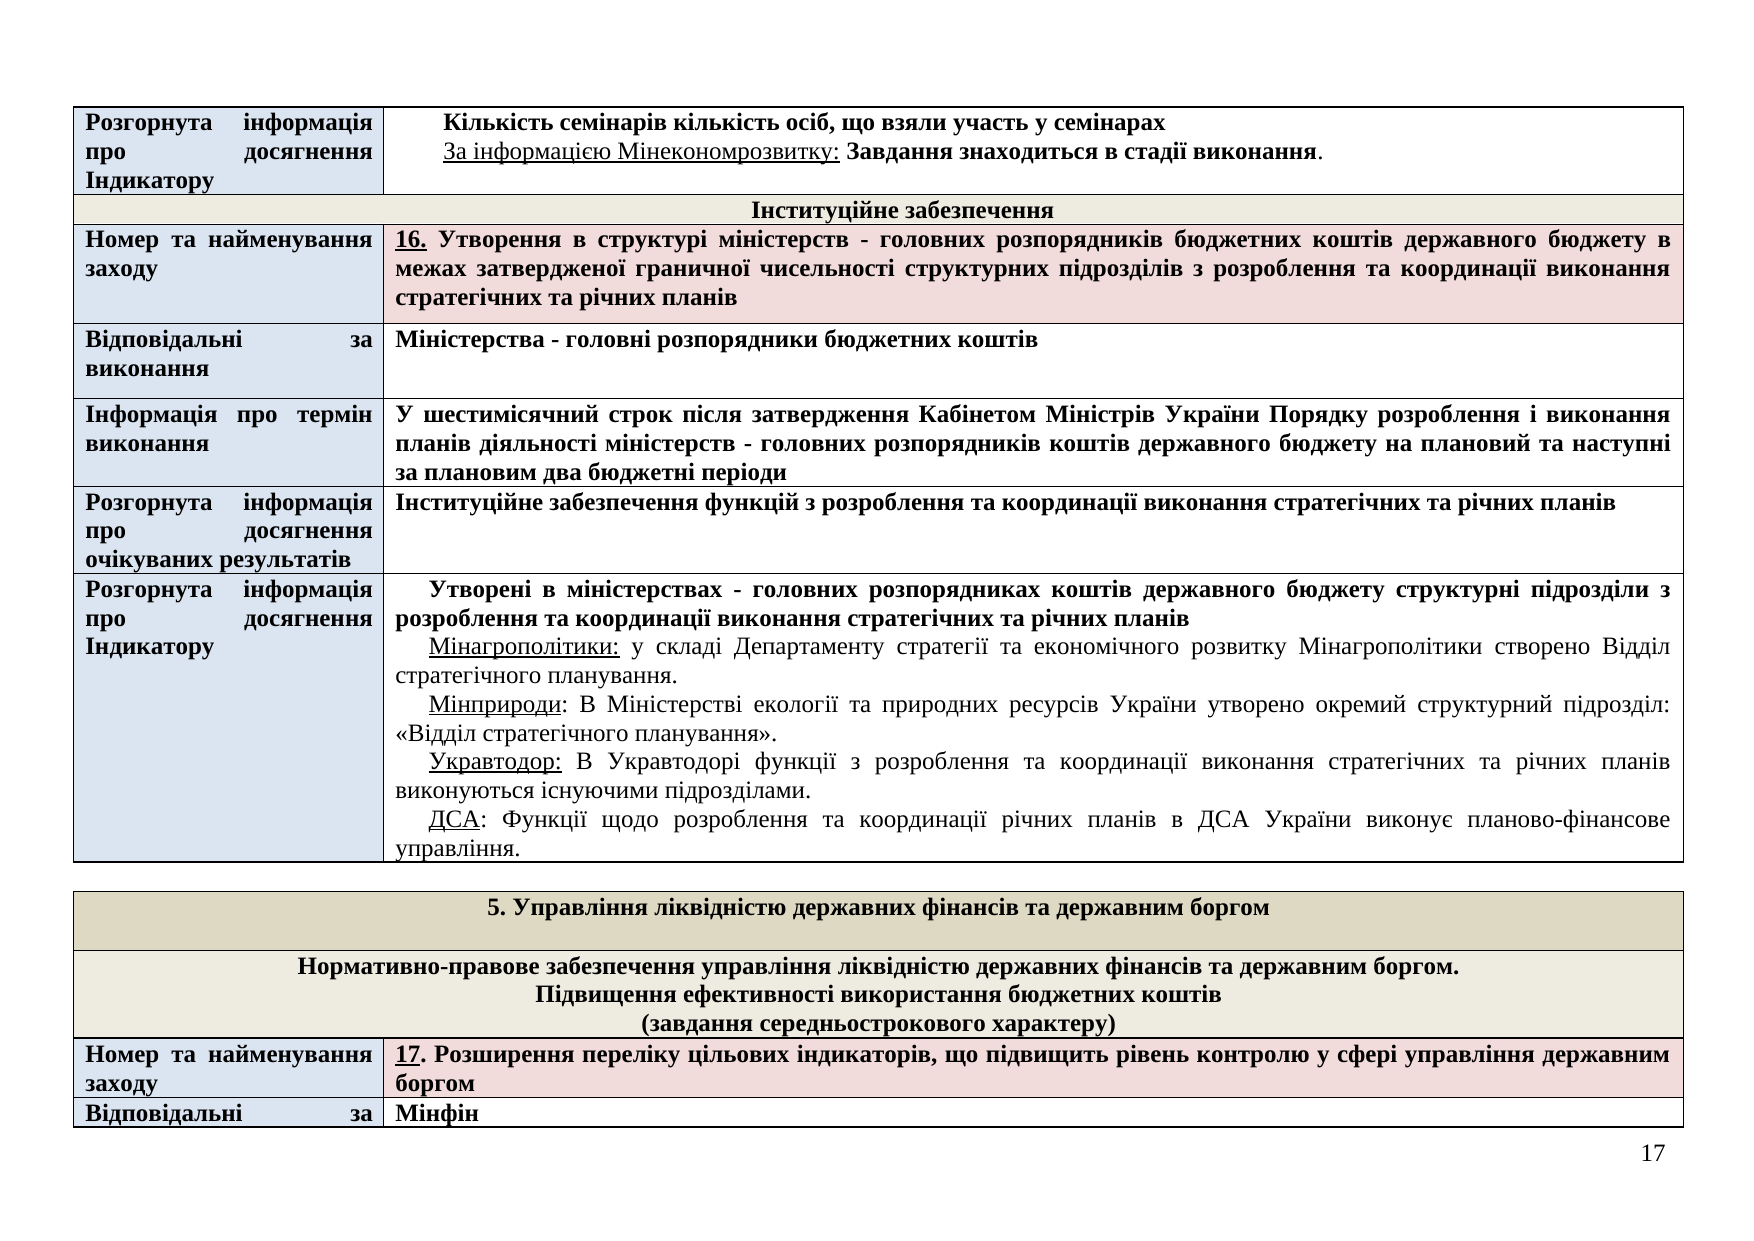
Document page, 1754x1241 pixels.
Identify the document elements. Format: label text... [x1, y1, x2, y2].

table_cell Розгорнута інформація про досягнення Індикатору [74, 574, 383, 861]
table_cell Утворені в міністерствах - головних розпорядниках коштів державного бюджету структурні підрозділи з розроблення та координації виконання стратегічних та річних планів Мінагрополітики: у складі Департаменту стратегії та економічного розвитку Мінагрополітики створено Відділ стратегічного планування. Мінприроди: В Міністерстві екології та природних ресурсів України утворено окремий структурний підрозділ: «Відділ стратегічного планування». Укравтодор: В Укравтодорі функції з розроблення та координації виконання стратегічних та річних планів виконуються існуючими підрозділами. ДСА: Функції щодо розроблення та координації річних планів в ДСА України виконує планово-фінансове управління. [384, 574, 1683, 861]
table_cell Міністерства - головні розпорядники бюджетних коштів [384, 324, 1683, 398]
table_header Номер та найменування заходу [74, 1039, 383, 1097]
table_cell Інституційне забезпечення [74, 195, 1683, 223]
table_header 17. Розширення переліку цільових індикаторів, що підвищить рівень контролю у сфері управління державним боргом [384, 1039, 1683, 1097]
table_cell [74, 1098, 383, 1126]
table_cell 16. Утворення в структурі міністерств - головних розпорядників бюджетних коштів державного бюджету в межах затвердженої граничної чисельності структурних підрозділів з розроблення та координації виконання стратегічних та річних планів [384, 225, 1683, 323]
table_cell Розгорнута інформація про досягнення Індикатору [74, 108, 383, 194]
table_cell Відповідальні за виконання [74, 324, 383, 398]
table_cell Нормативно-правове забезпечення управління ліквідністю державних фінансів та державним боргом. Підвищення ефективності використання бюджетних коштів (завдання середньострокового характеру) [74, 951, 1683, 1037]
table_cell Інформація про термін виконання [74, 399, 383, 486]
table_cell У шестимісячний строк після затвердження Кабінетом Міністрів України Порядку розроблення і виконання планів діяльності міністерств - головних розпорядників коштів державного бюджету на плановий та наступні за плановим два бюджетні періоди [384, 399, 1683, 486]
table_cell Інституційне забезпечення функцій з розроблення та координації виконання стратегічних та річних планів [384, 487, 1683, 573]
table_cell Розгорнута інформація про досягнення очікуваних результатів [74, 487, 383, 573]
table_cell Номер та найменування заходу [74, 225, 383, 323]
table_header 5. Управління ліквідністю державних фінансів та державним боргом [74, 892, 1683, 950]
table_cell Кількість семінарів кількість осіб, що взяли участь у семінарах За інформацією Мінекономрозвитку: Завдання знаходиться в стадії виконання. [384, 108, 1683, 194]
table_cell Мінфін [384, 1098, 1683, 1126]
